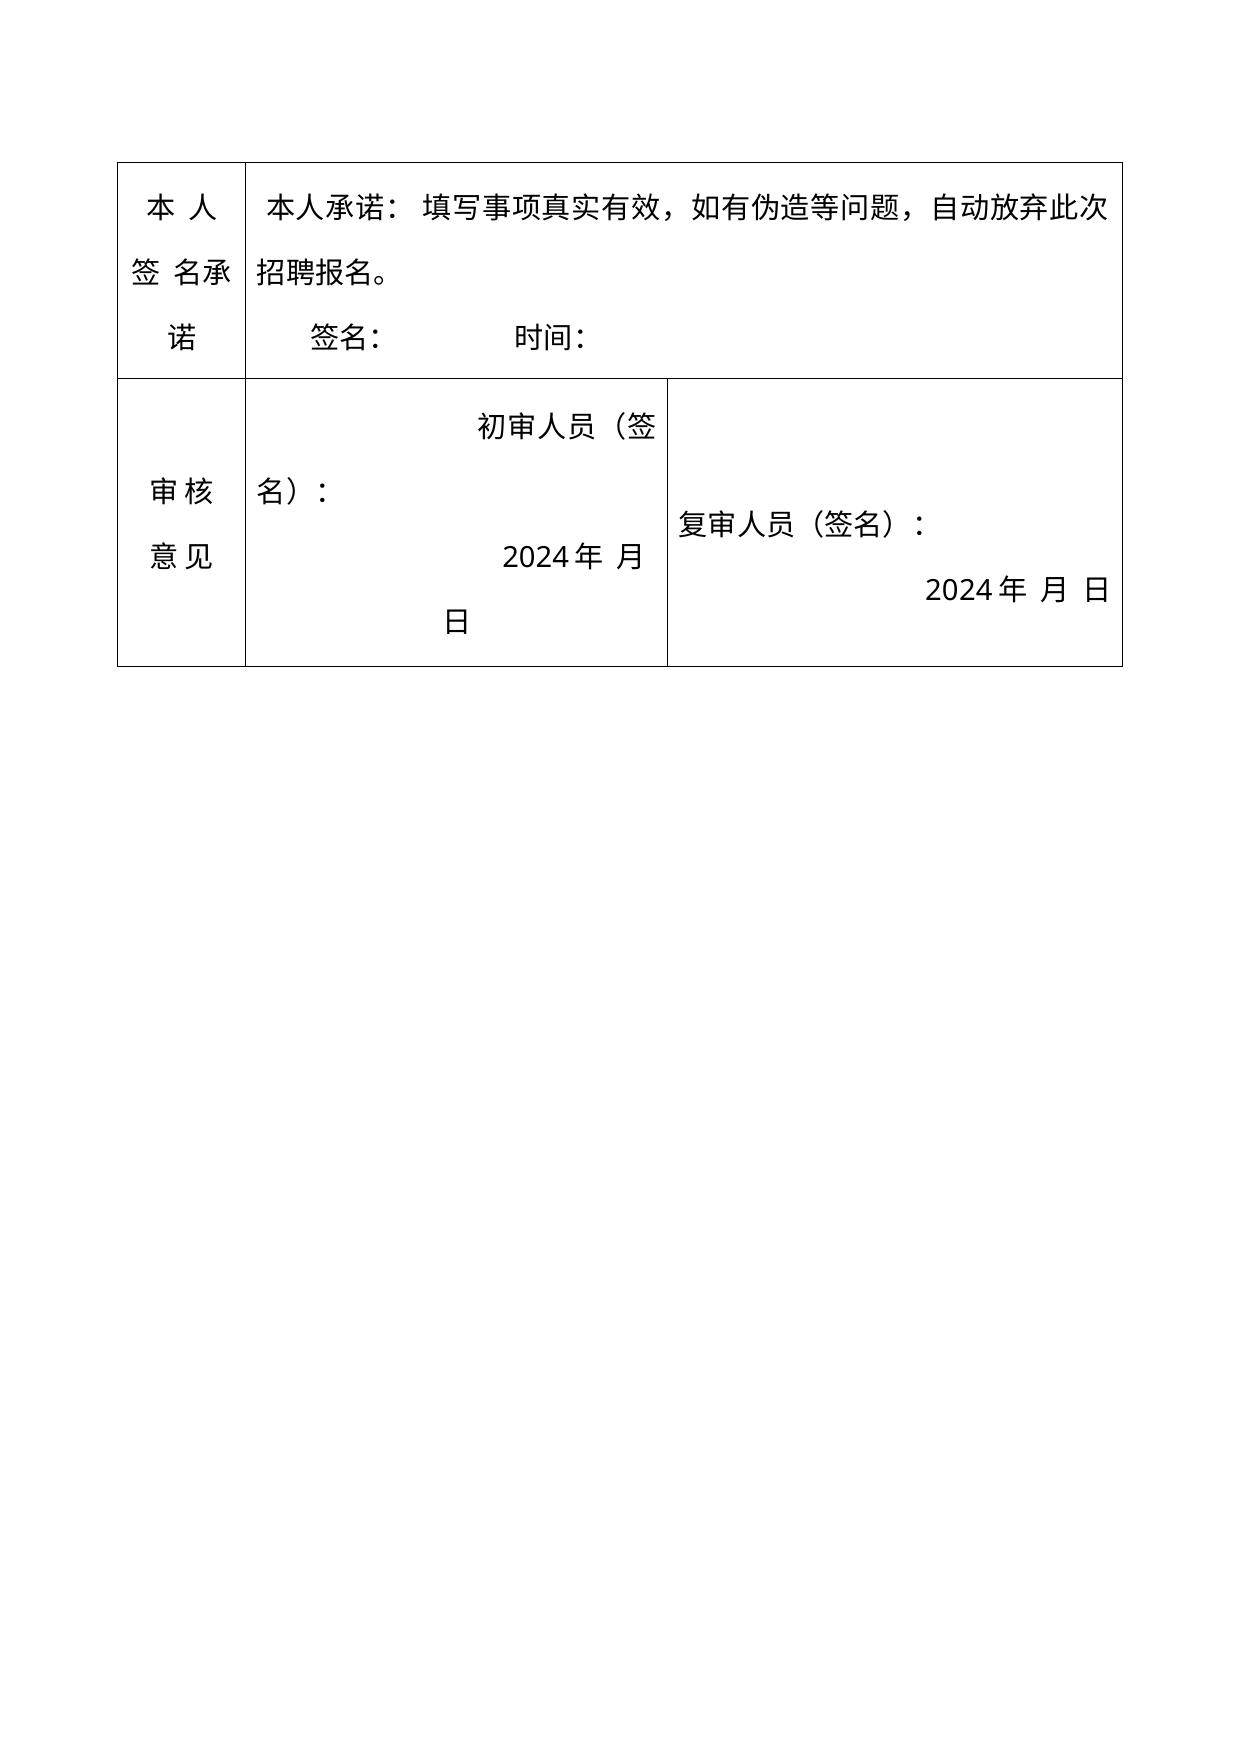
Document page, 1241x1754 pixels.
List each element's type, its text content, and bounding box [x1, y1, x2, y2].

table_cell 本人承诺： 填写事项真实有效，如有伪造等问题，自动放弃此次招聘报名。 签名： 时间： [246, 163, 1122, 378]
table_cell 审 核 意 见 [118, 379, 245, 666]
table_cell 复审人员（签名）： 2024年 月 日 [668, 379, 1122, 666]
table_cell 本 人 签 名承 诺 [118, 163, 245, 378]
table_cell 初审人员（签名）： 2024年 月 日 [246, 379, 667, 666]
